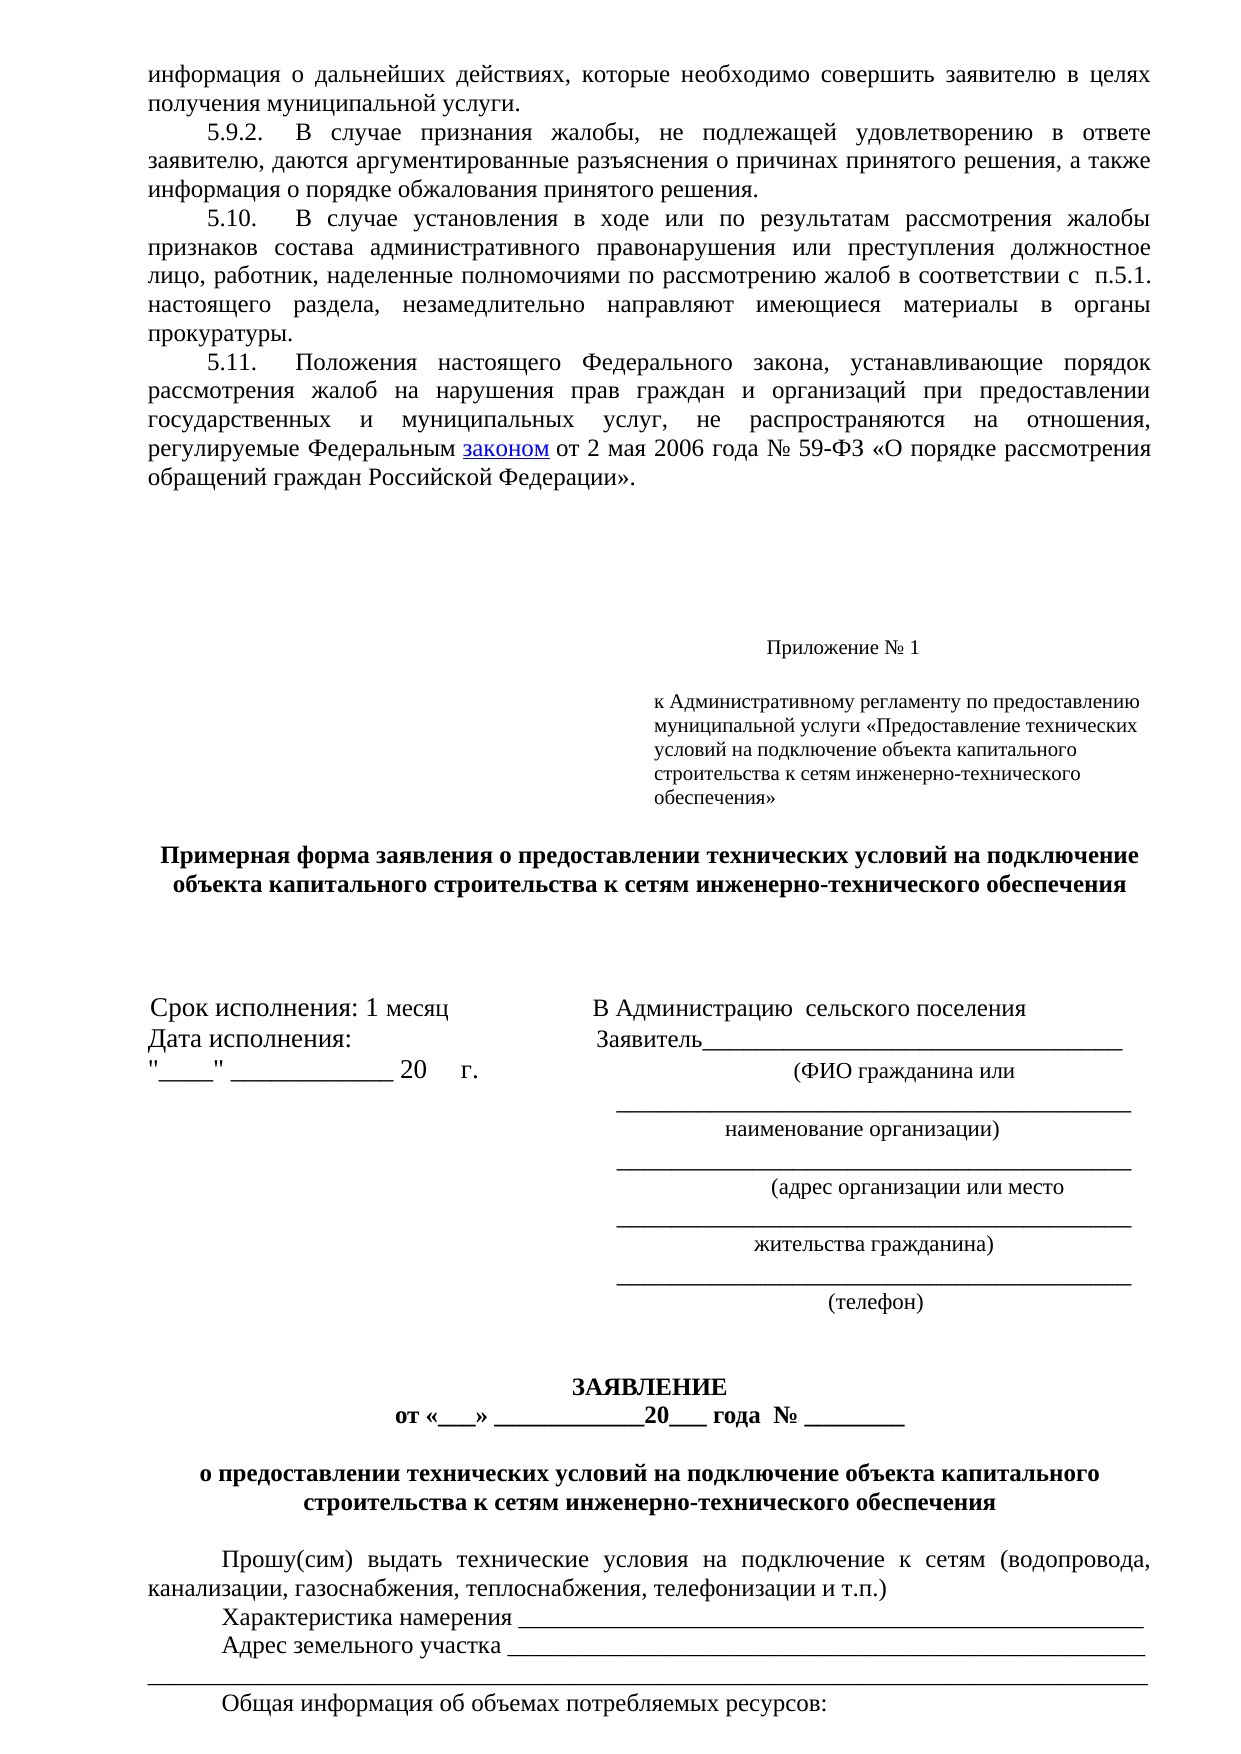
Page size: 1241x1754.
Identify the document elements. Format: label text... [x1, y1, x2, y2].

subtitle от «___» ____________20___ года № ________ [148, 1401, 1152, 1429]
text жительства гражданина) [148, 1231, 1152, 1257]
subtitle ______________________________________ [148, 1257, 1152, 1288]
text наименование организации) [616, 1116, 1152, 1142]
subtitle Примерная форма заявления о предоставлении технических условий на подключение объекта капитального строительства к сетям инженерно-технического обеспечения [148, 840, 1152, 897]
text Срок исполнения: 1 месяц В Администрацию сельского поселения [150, 991, 1152, 1022]
text Адрес земельного участка ___________________________________________________ [148, 1631, 1152, 1659]
text Дата исполнения: Заявитель_______________________________ [148, 1022, 1152, 1053]
text (адрес организации или место [617, 1173, 1152, 1199]
text Приложение № 1 [148, 635, 1152, 659]
text к Административному регламенту по предоставлению муниципальной услуги «Предоставление технических условий на подключение объекта капитального строительства к сетям инженерно-технического обеспечения» [654, 688, 1152, 809]
text Общая информация об объемах потребляемых ресурсов: [148, 1688, 1152, 1717]
list В случае установления в ходе или по результатам рассмотрения жалобы признаков состава административного правонарушения или преступления должностное лицо, работник, наделенные полномочиями по рассмотрению жалоб в соответствии с п.5.1. настоящего раздела, незамедлительно направляют имеющиеся материалы в органы прокуратуры. [148, 203, 1152, 347]
text "____" ____________ 20 г. (ФИО гражданина или [148, 1053, 1152, 1084]
text ______________________________________ [616, 1084, 1152, 1116]
subtitle ЗАЯВЛЕНИЕ [148, 1372, 1152, 1401]
list Положения настоящего Федерального закона, устанавливающие порядок рассмотрения жалоб на нарушения прав граждан и организаций при предоставлении государственных и муниципальных услуг, не распространяются на отношения, регулируемые Федеральным законом от 2 мая 2006 года № 59-ФЗ «О порядке рассмотрения обращений граждан Российской Федерации». [148, 347, 1152, 490]
text ________________________________________________________________________________ [148, 1659, 1152, 1688]
list В случае признания жалобы, не подлежащей удовлетворению в ответе заявителю, даются аргументированные разъяснения о причинах принятого решения, а также информация о порядке обжалования принятого решения. [148, 117, 1152, 203]
text Прошу(сим) выдать технические условия на подключение к сетям (водопровода, канализации, газоснабжения, теплоснабжения, телефонизации и т.п.) [148, 1544, 1152, 1602]
subtitle о предоставлении технических условий на подключение объекта капитального строительства к сетям инженерно-технического обеспечения [148, 1458, 1152, 1516]
text (телефон) [148, 1288, 1152, 1314]
subtitle Характеристика намерения __________________________________________________ [148, 1602, 1152, 1631]
text ______________________________________ [617, 1142, 1152, 1173]
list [148, 59, 1152, 117]
text ______________________________________ [148, 1199, 1152, 1231]
